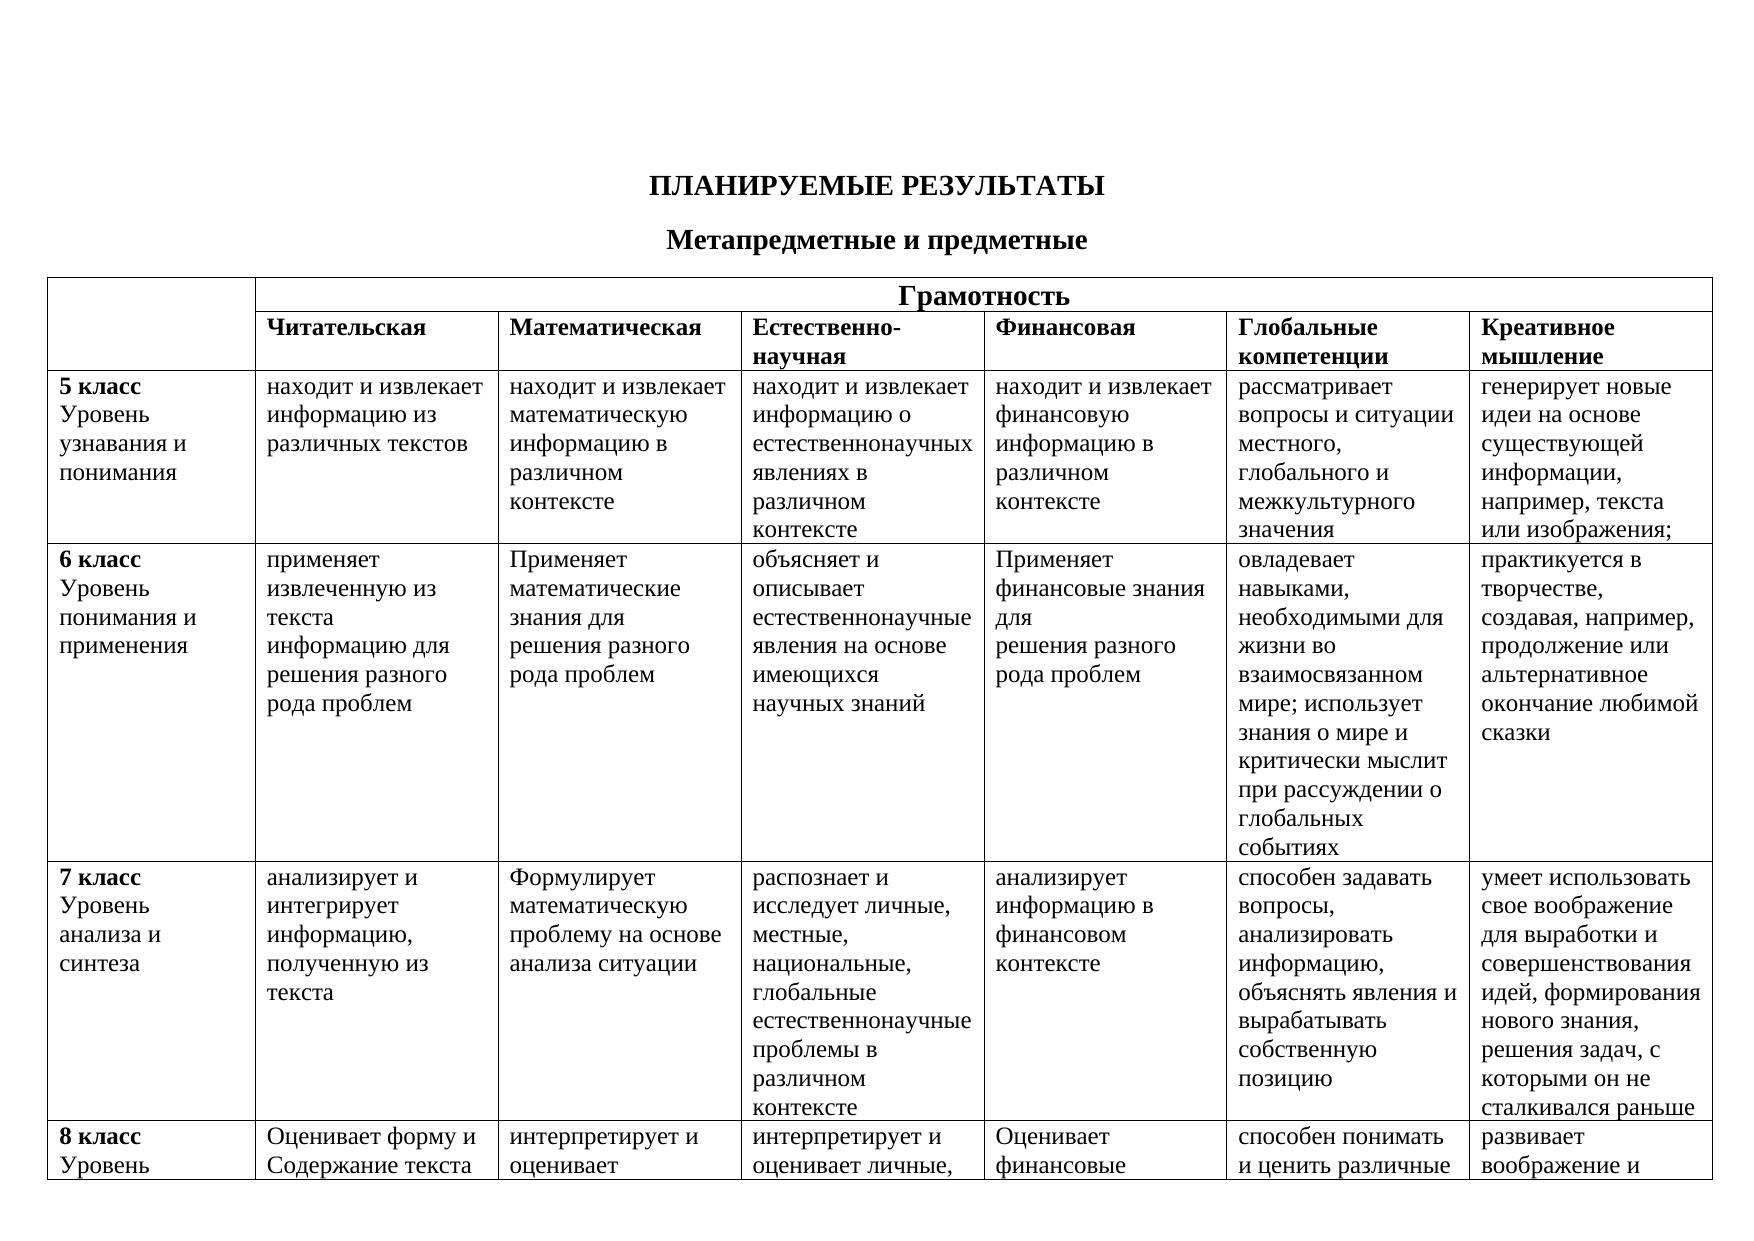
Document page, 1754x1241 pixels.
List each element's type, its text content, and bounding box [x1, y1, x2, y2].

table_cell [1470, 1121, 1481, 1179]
table_cell Формулирует математическую проблему на основе анализа ситуации [499, 862, 741, 1120]
table_cell Читательская [256, 312, 498, 370]
table_cell находит и извлекает информацию из различных текстов [256, 371, 498, 543]
text ПЛАНИРУЕМЫЕ РЕЗУЛЬТАТЫ [59, 168, 1695, 201]
table_cell умеет использовать свое воображение для выработки и совершенствования идей, формирования нового знания, решения задач, с которыми он не сталкивался раньше [1470, 862, 1712, 1120]
table_cell находит и извлекает информацию о естественнонаучных явлениях в различном контексте [742, 371, 984, 543]
table_cell овладевает навыками, необходимыми для жизни во взаимосвязанном мире; использует знания о мире и критически мыслит при рассуждении о глобальных событиях [1227, 544, 1469, 861]
table_cell объясняет и описывает естественнонаучные явления на основе имеющихся научных знаний [742, 544, 984, 861]
table_cell находит и извлекает финансовую информацию в различном контексте [985, 371, 1226, 543]
table_cell способен задавать вопросы, анализировать информацию, объяснять явления и вырабатывать собственную позицию [1227, 862, 1469, 1120]
table_cell находит и извлекает математическую информацию в различном контексте [499, 371, 741, 543]
table_cell Применяет математические знания для решения разного рода проблем [499, 544, 741, 861]
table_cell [499, 1121, 741, 1179]
table_cell 5 класс Уровень узнавания и понимания [48, 371, 255, 543]
table_cell Естественно- научная [742, 312, 984, 370]
table_cell 7 класс Уровень анализа и синтеза [48, 862, 255, 1120]
table_cell распознает и исследует личные, местные, национальные, глобальные естественнонаучные проблемы в различном контексте [742, 862, 984, 1120]
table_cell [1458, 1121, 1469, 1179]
table_cell анализирует и интегрирует информацию, полученную из текста [256, 862, 498, 1120]
table_cell Глобальные компетенции [1227, 312, 1469, 370]
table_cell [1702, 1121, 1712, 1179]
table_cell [48, 1121, 255, 1179]
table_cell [256, 1121, 498, 1179]
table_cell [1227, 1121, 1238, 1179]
table_cell анализирует информацию в финансовом контексте [985, 862, 1226, 1120]
table_cell Креативное мышление [1470, 312, 1712, 370]
table_header [48, 278, 255, 370]
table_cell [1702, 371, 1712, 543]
table_cell применяет извлеченную из текста информацию для решения разного рода проблем [256, 544, 498, 861]
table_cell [985, 1121, 1226, 1179]
table_cell Математическая [499, 312, 741, 370]
table_cell 6 класс Уровень понимания и применения [48, 544, 255, 861]
text Метапредметные и предметные [59, 222, 1695, 256]
table_cell Применяет финансовые знания для решения разного рода проблем [985, 544, 1226, 861]
table_cell Финансовая [985, 312, 1226, 370]
table_header Грамотность [256, 278, 1712, 311]
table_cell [742, 1121, 984, 1179]
table_cell практикуется в творчестве, создавая, например, продолжение или альтернативное окончание любимой сказки [1470, 544, 1712, 861]
